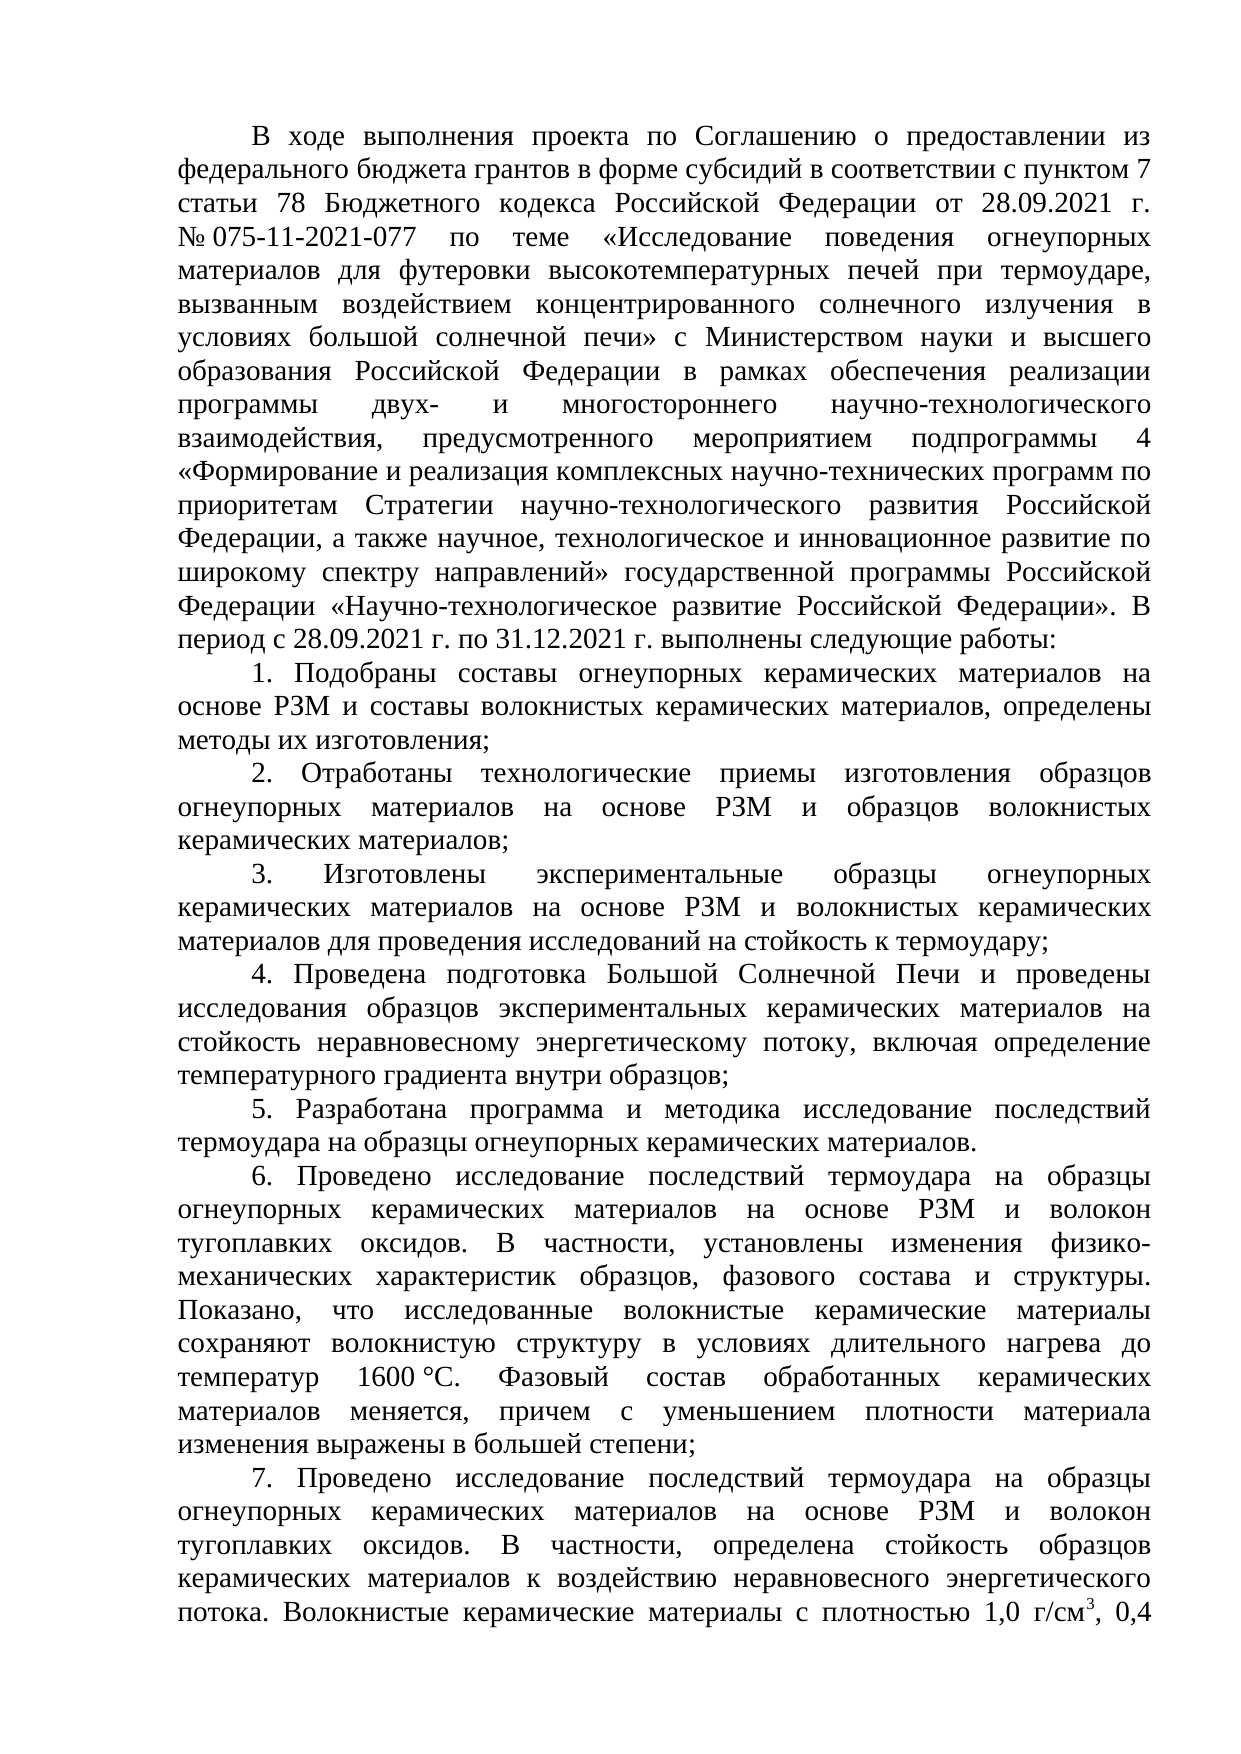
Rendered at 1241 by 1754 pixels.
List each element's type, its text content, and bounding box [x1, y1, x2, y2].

text 5. Разработана программа и методика исследование последствий термоудара на образцы огнеупорных керамических материалов. [177, 1091, 1152, 1158]
text 4. Проведена подготовка Большой Солнечной Печи и проведены исследования образцов экспериментальных керамических материалов на стойкость неравновесному энергетическому потоку, включая определение температурного градиента внутри образцов; [177, 957, 1152, 1091]
text 6. Проведено исследование последствий термоудара на образцы огнеупорных керамических материалов на основе РЗМ и волокон тугоплавких оксидов. В частности, установлены изменения физико-механических характеристик образцов, фазового состава и структуры. Показано, что исследованные волокнистые керамические материалы сохраняют волокнистую структуру в условиях длительного нагрева до температур 1600 °С. Фазовый состав обработанных керамических материалов меняется, причем с уменьшением плотности материала изменения выражены в большей степени; [177, 1158, 1152, 1393]
text В ходе выполнения проекта по Соглашению о предоставлении из федерального бюджета грантов в форме субсидий в соответствии с пунктом 7 статьи 78 Бюджетного кодекса Российской Федерации от 28.09.2021 г. № 075-11-2021-077 по теме «Исследование поведения огнеупорных материалов для футеровки высокотемпературных печей при термоударе, вызванным воздействием концентрированного солнечного излучения в условиях большой солнечной печи» с Министерством науки и высшего образования Российской Федерации в рамках обеспечения реализации программы двух- и многостороннего научно-технологического взаимодействия, предусмотренного мероприятием подпрограммы 4 «Формирование и реализация комплексных научно-технических программ по приоритетам Стратегии научно-технологического развития Российской Федерации, а также научное, технологическое и инновационное развитие по широкому спектру направлений» государственной программы Российской Федерации «Научно-технологическое развитие Российской Федерации». В период с 28.09.2021 г. по 31.12.2021 г. выполнены следующие работы: [177, 118, 1152, 655]
text 2. Отработаны технологические приемы изготовления образцов огнеупорных материалов на основе РЗМ и образцов волокнистых керамических материалов; [177, 755, 1152, 856]
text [177, 1460, 1152, 1627]
text 1. Подобраны составы огнеупорных керамических материалов на основе РЗМ и составы волокнистых керамических материалов, определены методы их изготовления; [177, 655, 1152, 755]
text 3. Изготовлены экспериментальные образцы огнеупорных керамических материалов на основе РЗМ и волокнистых керамических материалов для проведения исследований на стойкость к термоудару; [177, 856, 1152, 957]
